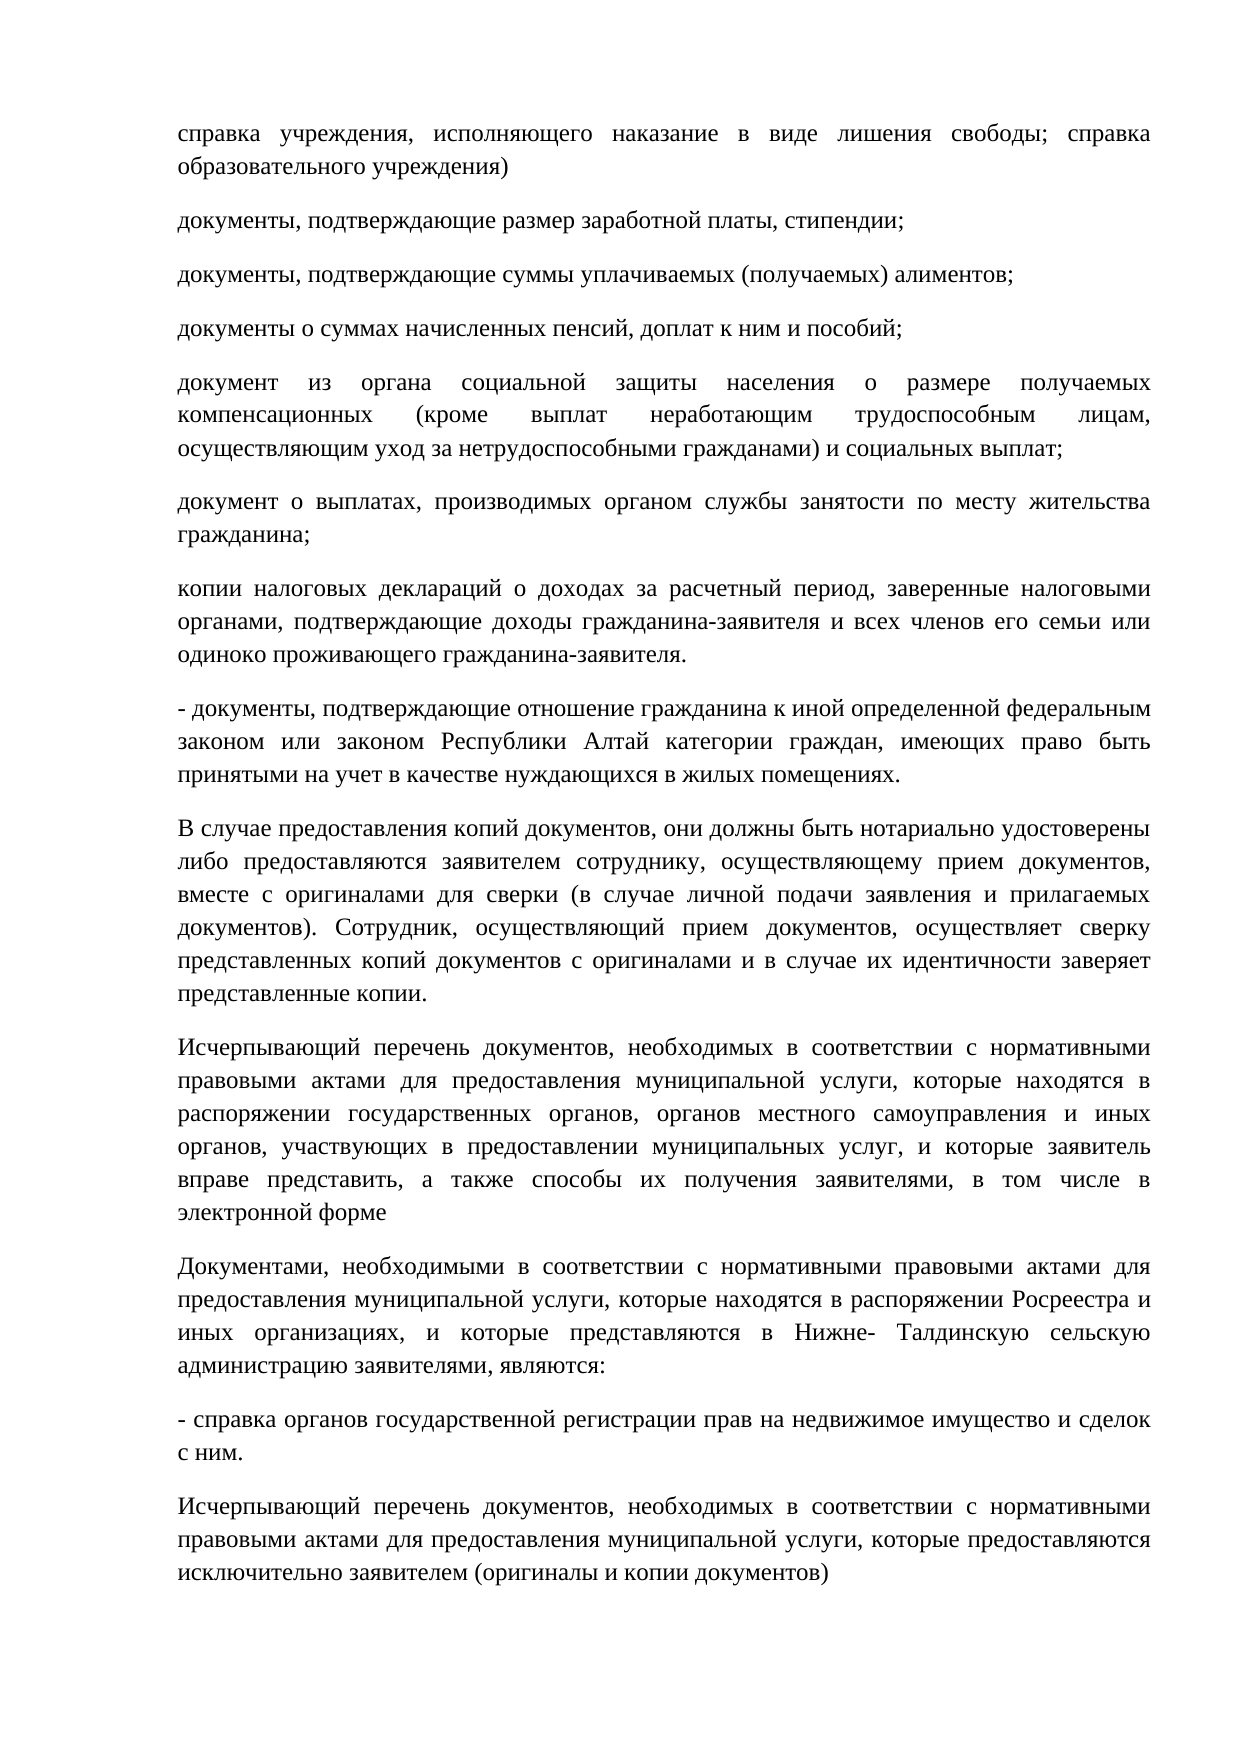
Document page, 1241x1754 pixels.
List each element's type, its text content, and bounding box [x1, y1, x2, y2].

text документ о выплатах, производимых органом службы занятости по месту жительства гражданина; [177, 486, 1152, 548]
text документы о суммах начисленных пенсий, доплат к ним и пособий; [177, 313, 1152, 341]
text В случае предоставления копий документов, они должны быть нотариально удостоверены либо предоставляются заявителем сотруднику, осуществляющему прием документов, вместе с оригиналами для сверки (в случае личной подачи заявления и прилагаемых документов). Сотрудник, осуществляющий прием документов, осуществляет сверку представленных копий документов с оригиналами и в случае их идентичности заверяет представленные копии. [177, 813, 1152, 1007]
text Исчерпывающий перечень документов, необходимых в соответствии с нормативными правовыми актами для предоставления муниципальной услуги, которые предоставляются исключительно заявителем (оригиналы и копии документов) [177, 1491, 1152, 1586]
text Исчерпывающий перечень документов, необходимых в соответствии с нормативными правовыми актами для предоставления муниципальной услуги, которые находятся в распоряжении государственных органов, органов местного самоуправления и иных органов, участвующих в предоставлении муниципальных услуг, и которые заявитель вправе представить, а также способы их получения заявителями, в том числе в электронной форме [177, 1032, 1152, 1226]
text - справка органов государственной регистрации прав на недвижимое имущество и сделок с ним. [177, 1404, 1152, 1466]
text Документами, необходимыми в соответствии с нормативными правовыми актами для предоставления муниципальной услуги, которые находятся в распоряжении Росреестра и иных организациях, и которые представляются в Нижне- Талдинскую сельскую администрацию заявителями, являются: [177, 1251, 1152, 1379]
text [177, 118, 1152, 180]
text документы, подтверждающие размер заработной платы, стипендии; [177, 205, 1152, 234]
text документы, подтверждающие суммы уплачиваемых (получаемых) алиментов; [177, 259, 1152, 288]
text копии налоговых деклараций о доходах за расчетный период, заверенные налоговыми органами, подтверждающие доходы гражданина-заявителя и всех членов его семьи или одиноко проживающего гражданина-заявителя. [177, 573, 1152, 668]
text - документы, подтверждающие отношение гражданина к иной определенной федеральным законом или законом Республики Алтай категории граждан, имеющих право быть принятыми на учет в качестве нуждающихся в жилых помещениях. [177, 693, 1152, 788]
text документ из органа социальной защиты населения о размере получаемых компенсационных (кроме выплат неработающим трудоспособным лицам, осуществляющим уход за нетрудоспособными гражданами) и социальных выплат; [177, 367, 1152, 461]
